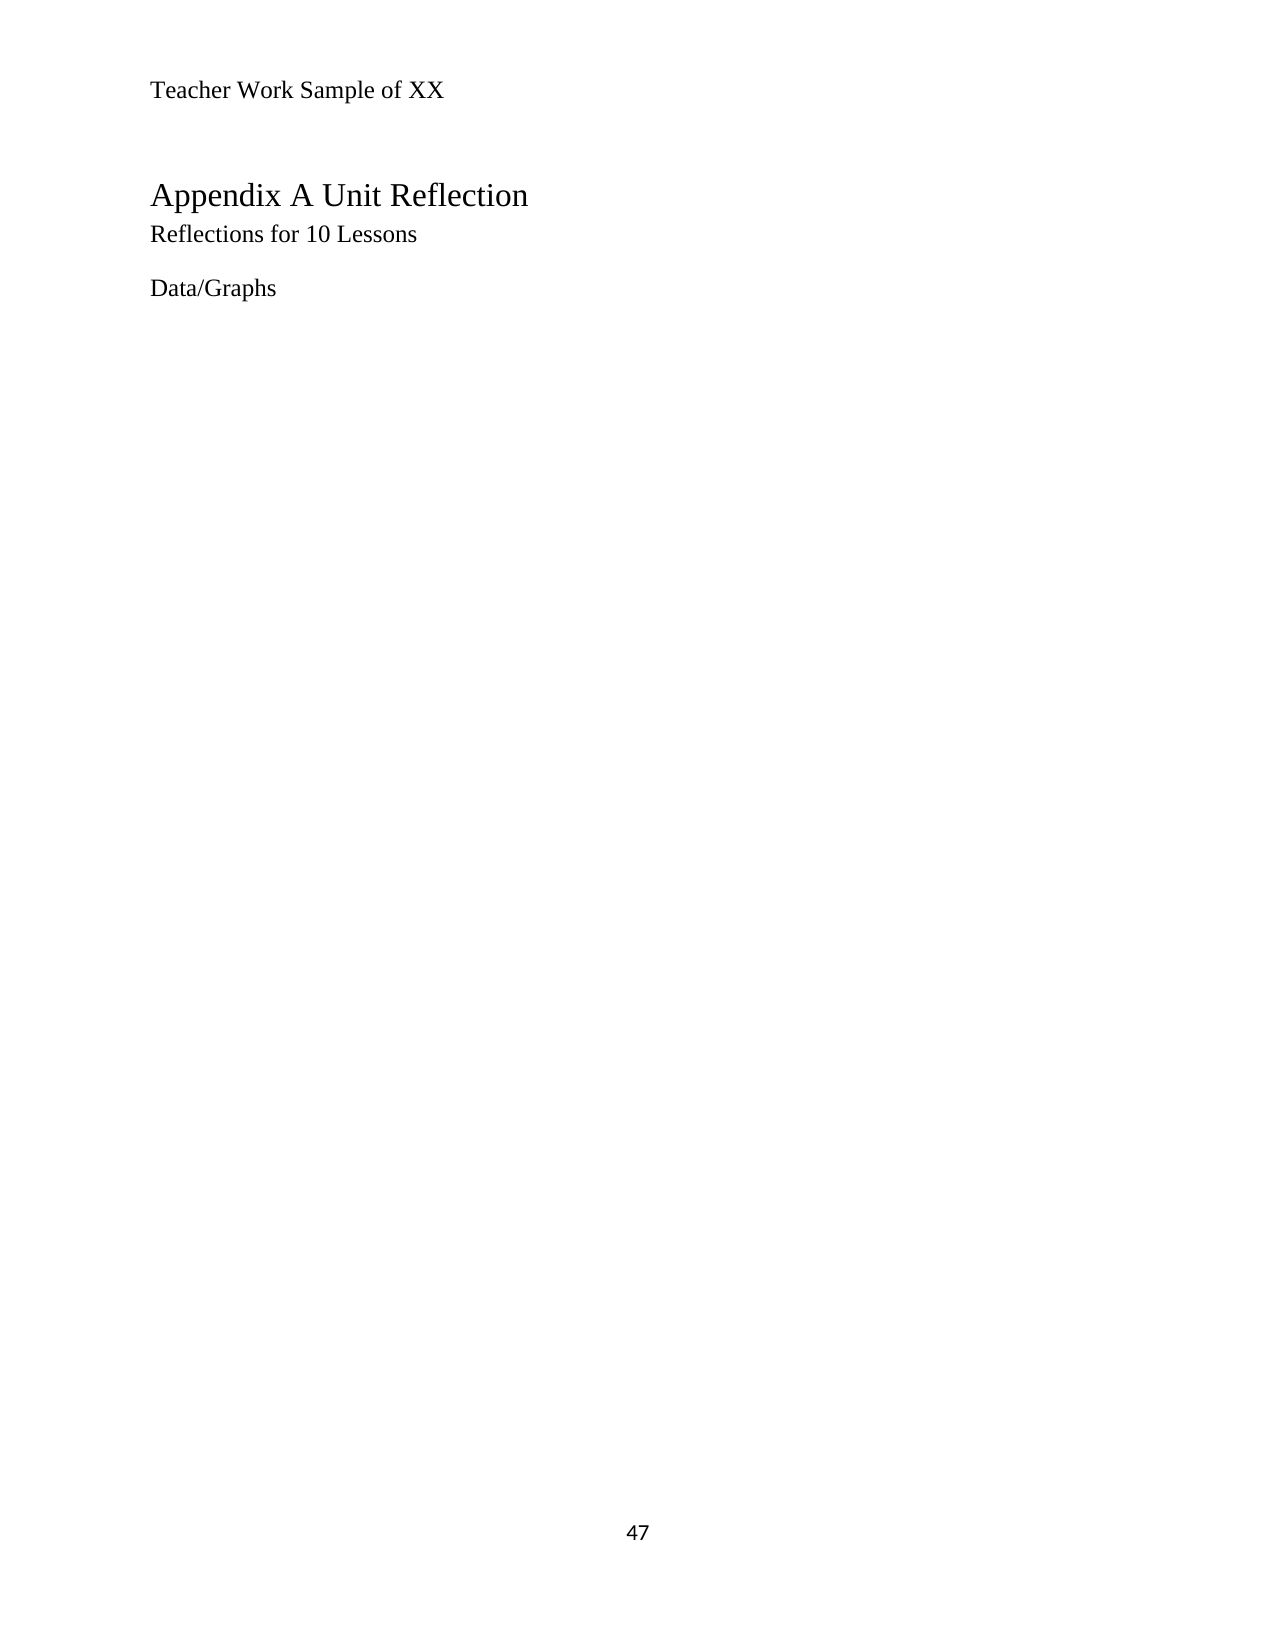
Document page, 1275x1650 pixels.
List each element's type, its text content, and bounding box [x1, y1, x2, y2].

text Reflections for 10 Lessons [150, 219, 1125, 248]
subtitle Appendix A Unit Reflection [150, 175, 1125, 213]
text Data/Graphs [150, 273, 1125, 302]
